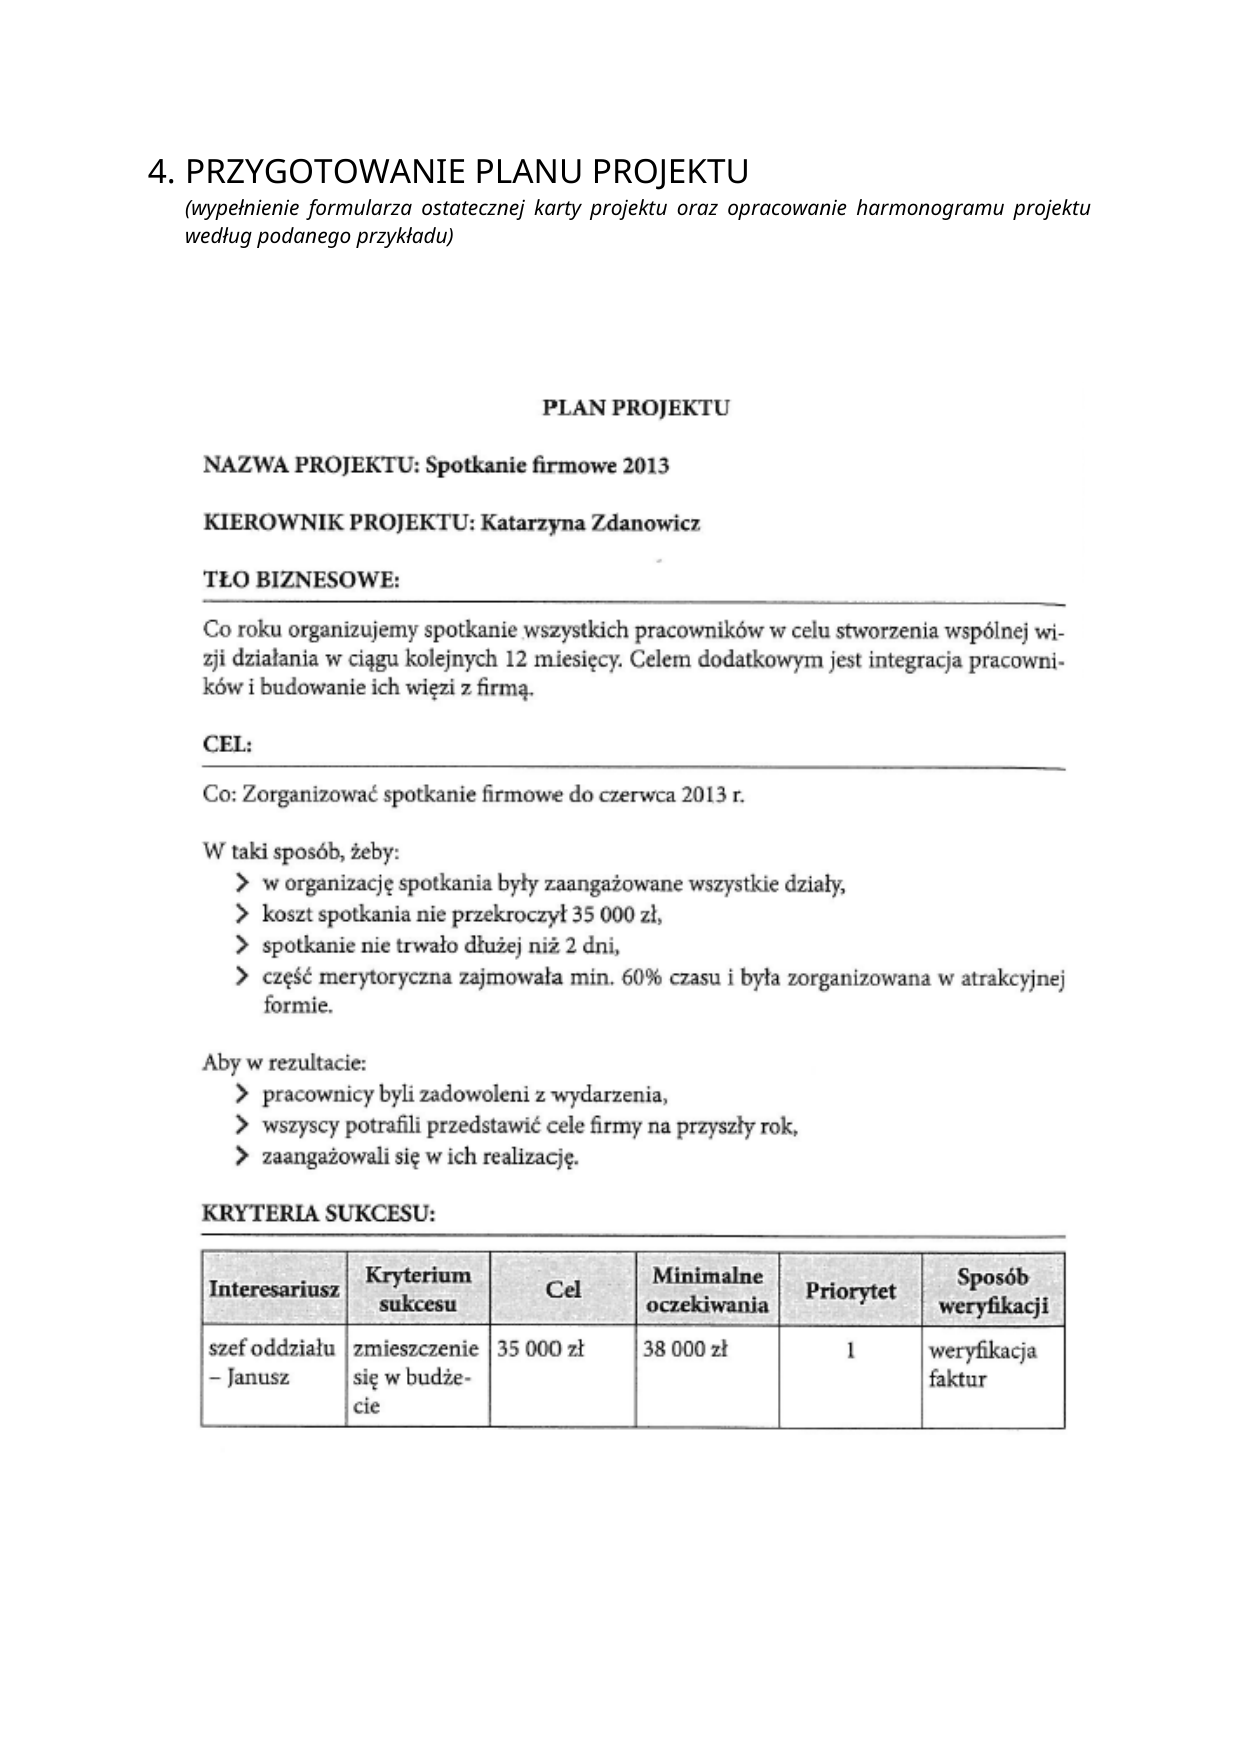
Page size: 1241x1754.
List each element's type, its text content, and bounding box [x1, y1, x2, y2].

list PRZYGOTOWANIE PLANU PROJEKTU [148, 148, 1092, 193]
list (wypełnienie formularza ostatecznej karty projektu oraz opracowanie harmonogramu projektu według podanego przykładu) [185, 193, 1092, 250]
